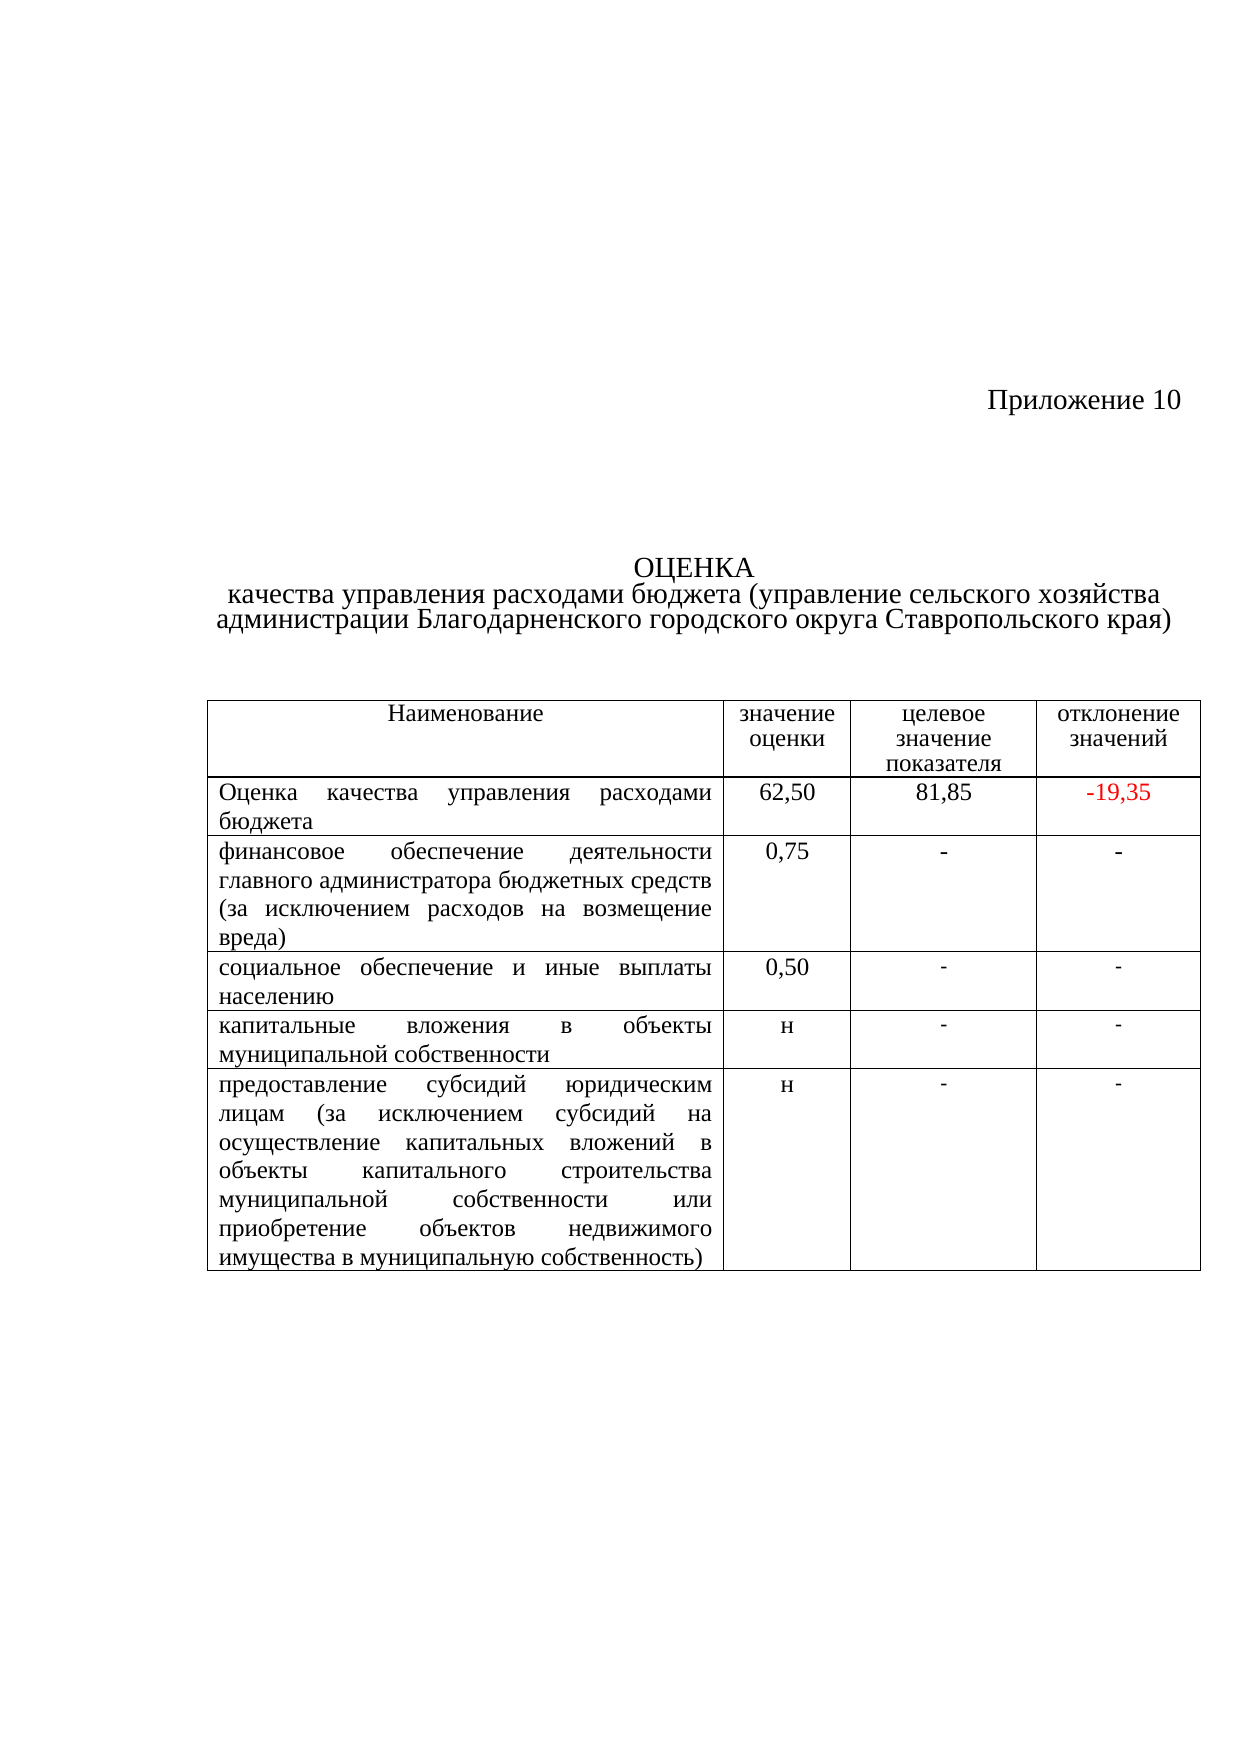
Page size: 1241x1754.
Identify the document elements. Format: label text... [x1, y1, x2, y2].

table_cell н [724, 1011, 850, 1068]
table_cell - [1037, 1069, 1200, 1270]
table_header Наименование [208, 701, 723, 776]
text ОЦЕНКА [207, 550, 1181, 584]
table_header целевое значение показателя [851, 701, 1036, 776]
table_header отклонение значений [1037, 701, 1200, 776]
table_cell - [851, 1011, 1036, 1068]
table_cell социальное обеспечение и иные выплаты населению [208, 952, 723, 1009]
table_cell 0,75 [724, 836, 850, 951]
table_cell Оценка качества управления расходами бюджета [208, 778, 723, 835]
table_cell предоставление субсидий юридическим лицам (за исключением субсидий на осуществление капитальных вложений в объекты капитального строительства муниципальной собственности или приобретение объектов недвижимого имущества в муниципальную собственность) [208, 1069, 723, 1270]
table_cell - [851, 836, 1036, 951]
table_cell финансовое обеспечение деятельности главного администратора бюджетных средств (за исключением расходов на возмещение вреда) [208, 836, 723, 951]
table_cell -19,35 [1037, 778, 1200, 835]
table_cell - [1037, 952, 1200, 1009]
text качества управления расходами бюджета (управление сельского хозяйства администрации Благодарненского городского округа Ставропольского края) [207, 584, 1181, 634]
table_cell - [851, 952, 1036, 1009]
table_cell - [1037, 836, 1200, 951]
table_cell 0,50 [724, 952, 850, 1009]
text Приложение 10 [207, 382, 1181, 416]
table_cell - [1037, 1011, 1200, 1068]
table_cell - [851, 1069, 1036, 1270]
table_cell 81,85 [851, 778, 1036, 835]
table_cell н [724, 1069, 850, 1270]
table_header значение оценки [724, 701, 850, 776]
table_cell 62,50 [724, 778, 850, 835]
table_cell капитальные вложения в объекты муниципальной собственности [208, 1011, 723, 1068]
